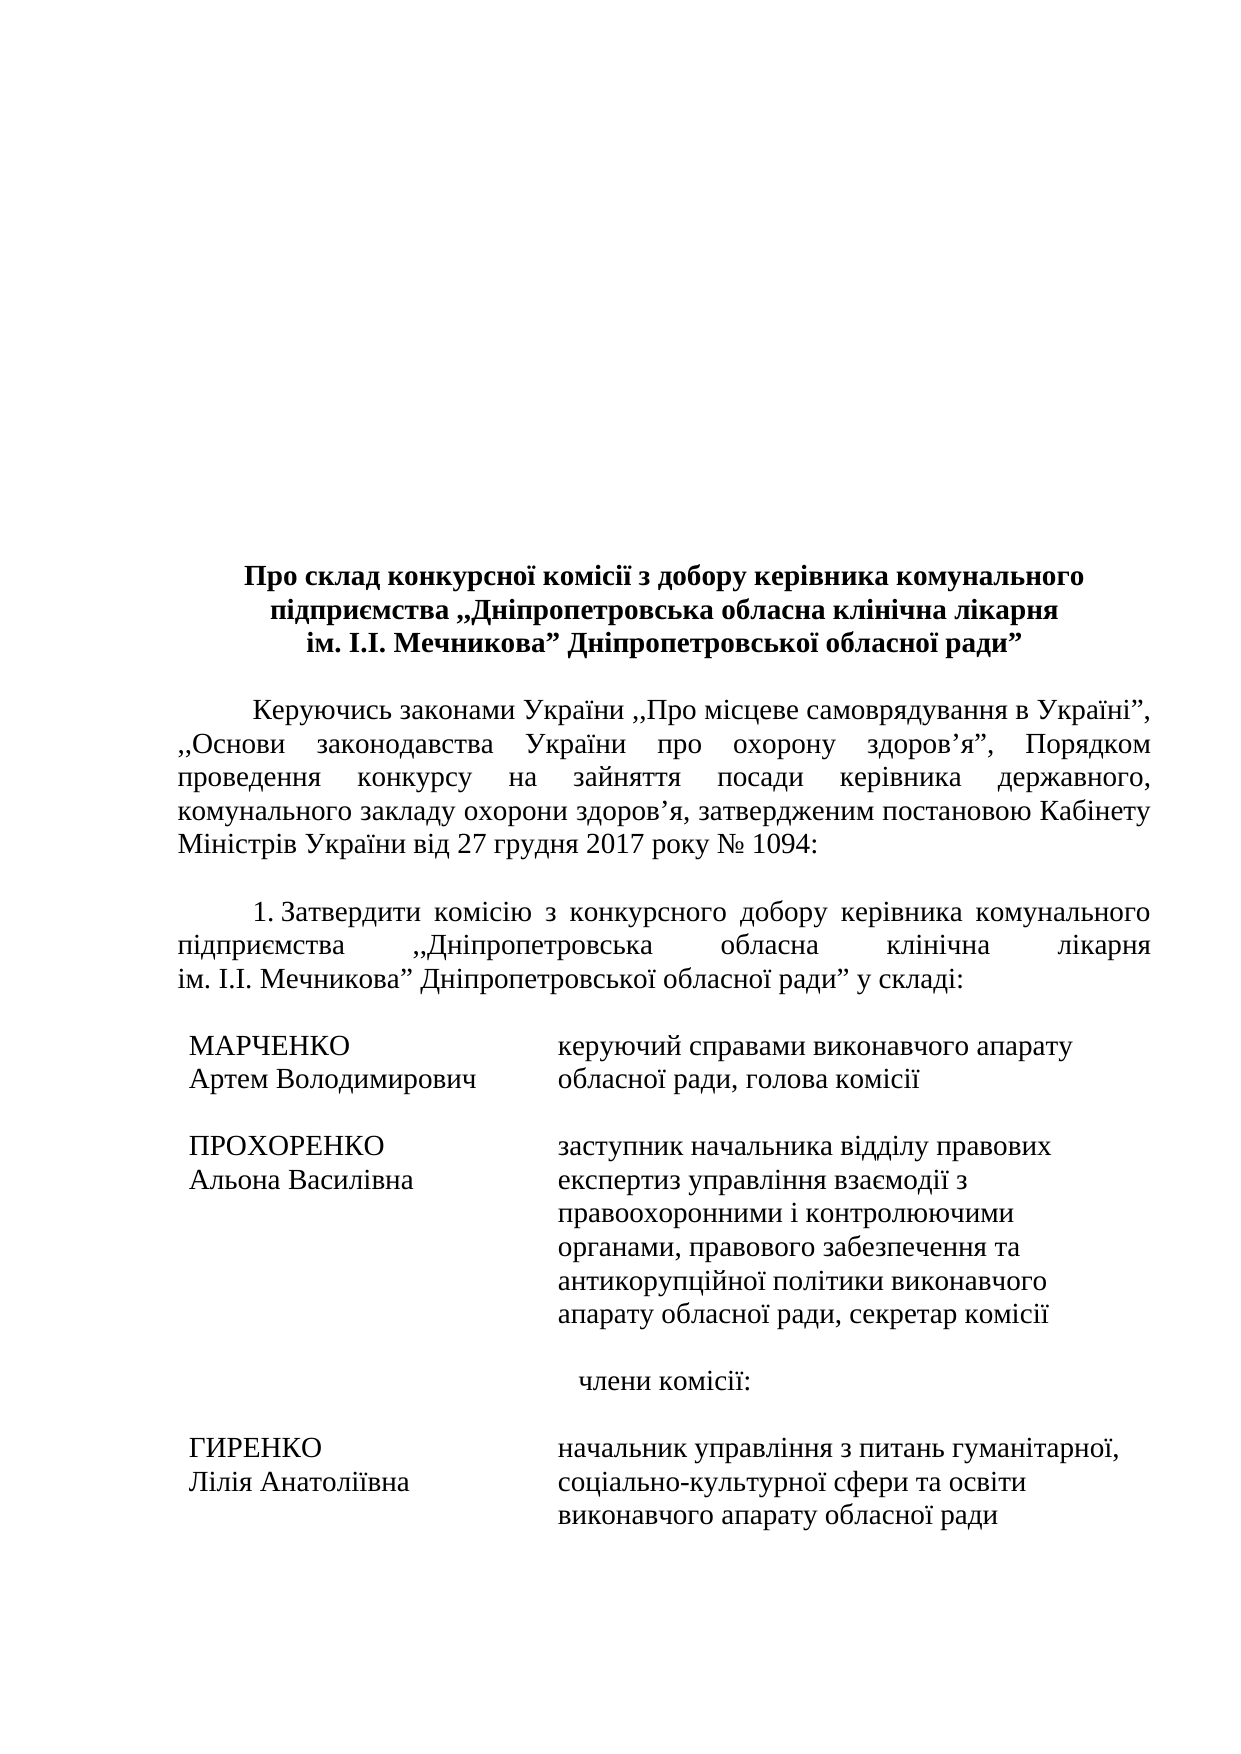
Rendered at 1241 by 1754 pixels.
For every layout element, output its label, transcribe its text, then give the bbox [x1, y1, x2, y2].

table_cell заступник начальника відділу правових експертиз управління взаємодії з правоохоронними і контролюючими органами, правового забезпечення та антикорупційної політики виконавчого апарату обласної ради, секретар комісії [546, 1129, 1152, 1330]
table_header керуючий справами виконавчого апарату обласної ради, голова комісії [546, 1028, 1152, 1128]
table_cell ГИРЕНКО Лілія Анатоліївна [177, 1430, 546, 1632]
text Керуючись законами України ,,Про місцеве самоврядування в Україні”, ,,Основи законодавства України про охорону здоров’я”, Порядком проведення конкурсу на зайняття посади керівника державного, комунального закладу охорони здоров’я, затвердженим постановою Кабінету Міністрів України від 27 грудня 2017 року № 1094: [177, 692, 1152, 860]
table_header МАРЧЕНКО Артем Володимирович [177, 1028, 546, 1128]
table_cell члени комісії: [177, 1330, 1152, 1430]
text ім. І.І. Мечникова” Дніпропетровської обласної ради” [177, 625, 1152, 659]
text Про склад конкурсної комісії з добору керівника комунального підприємства ,,Дніпропетровська обласна клінічна лікарня [177, 558, 1152, 625]
table_cell начальник управління з питань гуманітарної, соціально-культурної сфери та освіти виконавчого апарату обласної ради [546, 1430, 1152, 1632]
table_cell ПРОХОРЕНКО Альона Василівна [177, 1129, 546, 1330]
list Затвердити комісію з конкурсного добору керівника комунального підприємства ,,Дніпропетровська обласна клінічна лікарня ім. І.І. Мечникова” Дніпропетровської обласної ради” у складі: [177, 894, 1152, 994]
